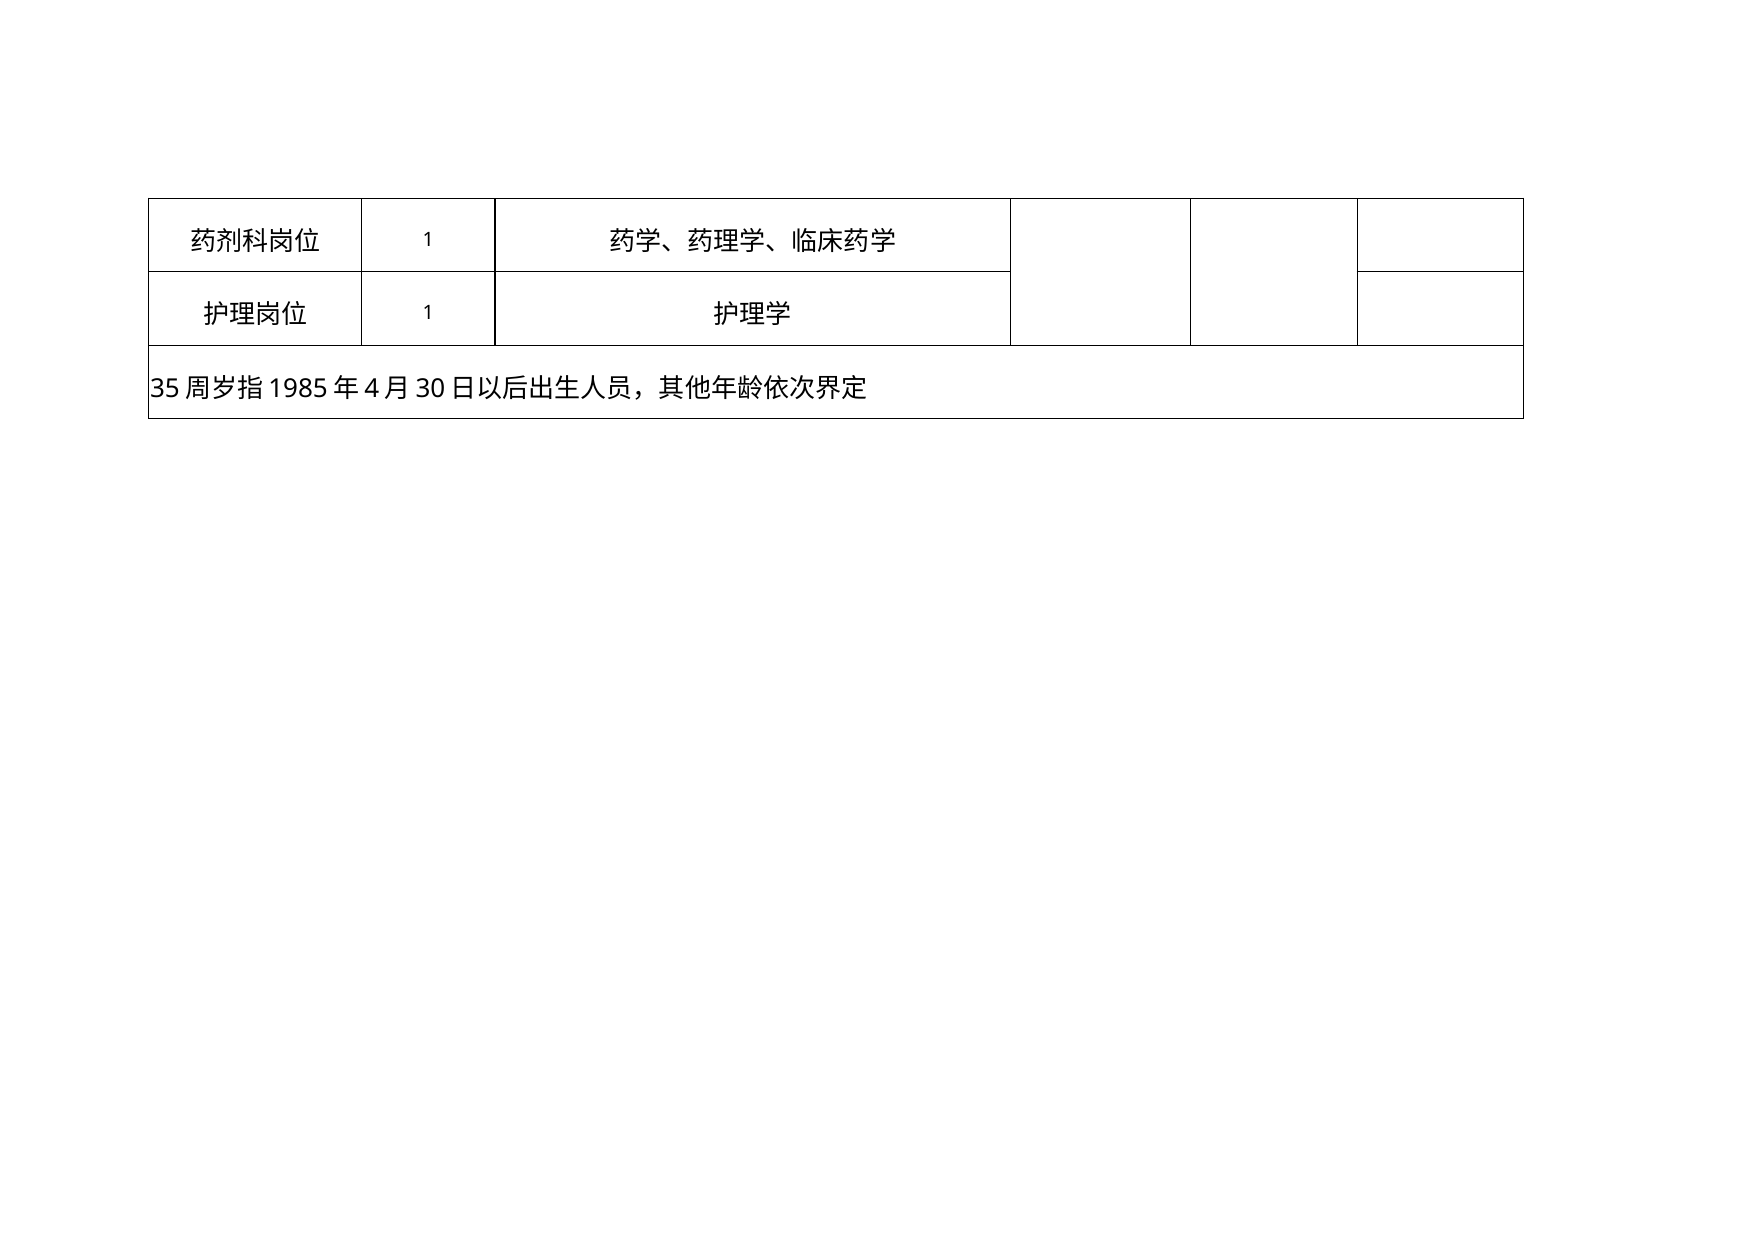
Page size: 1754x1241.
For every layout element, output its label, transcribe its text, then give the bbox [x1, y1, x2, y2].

table_cell 护理岗位 [149, 272, 361, 345]
table_cell 药学、药理学、临床药学 [496, 199, 1010, 271]
table_cell 35周岁指1985年4月30日以后出生人员，其他年龄依次界定 [149, 346, 1523, 418]
table_cell 1 [362, 272, 494, 345]
table_cell 1 [362, 199, 494, 271]
table_cell [1358, 272, 1523, 345]
table_cell [1358, 199, 1523, 271]
table_cell 药剂科岗位 [149, 199, 361, 271]
table_cell 护理学 [496, 272, 1010, 345]
